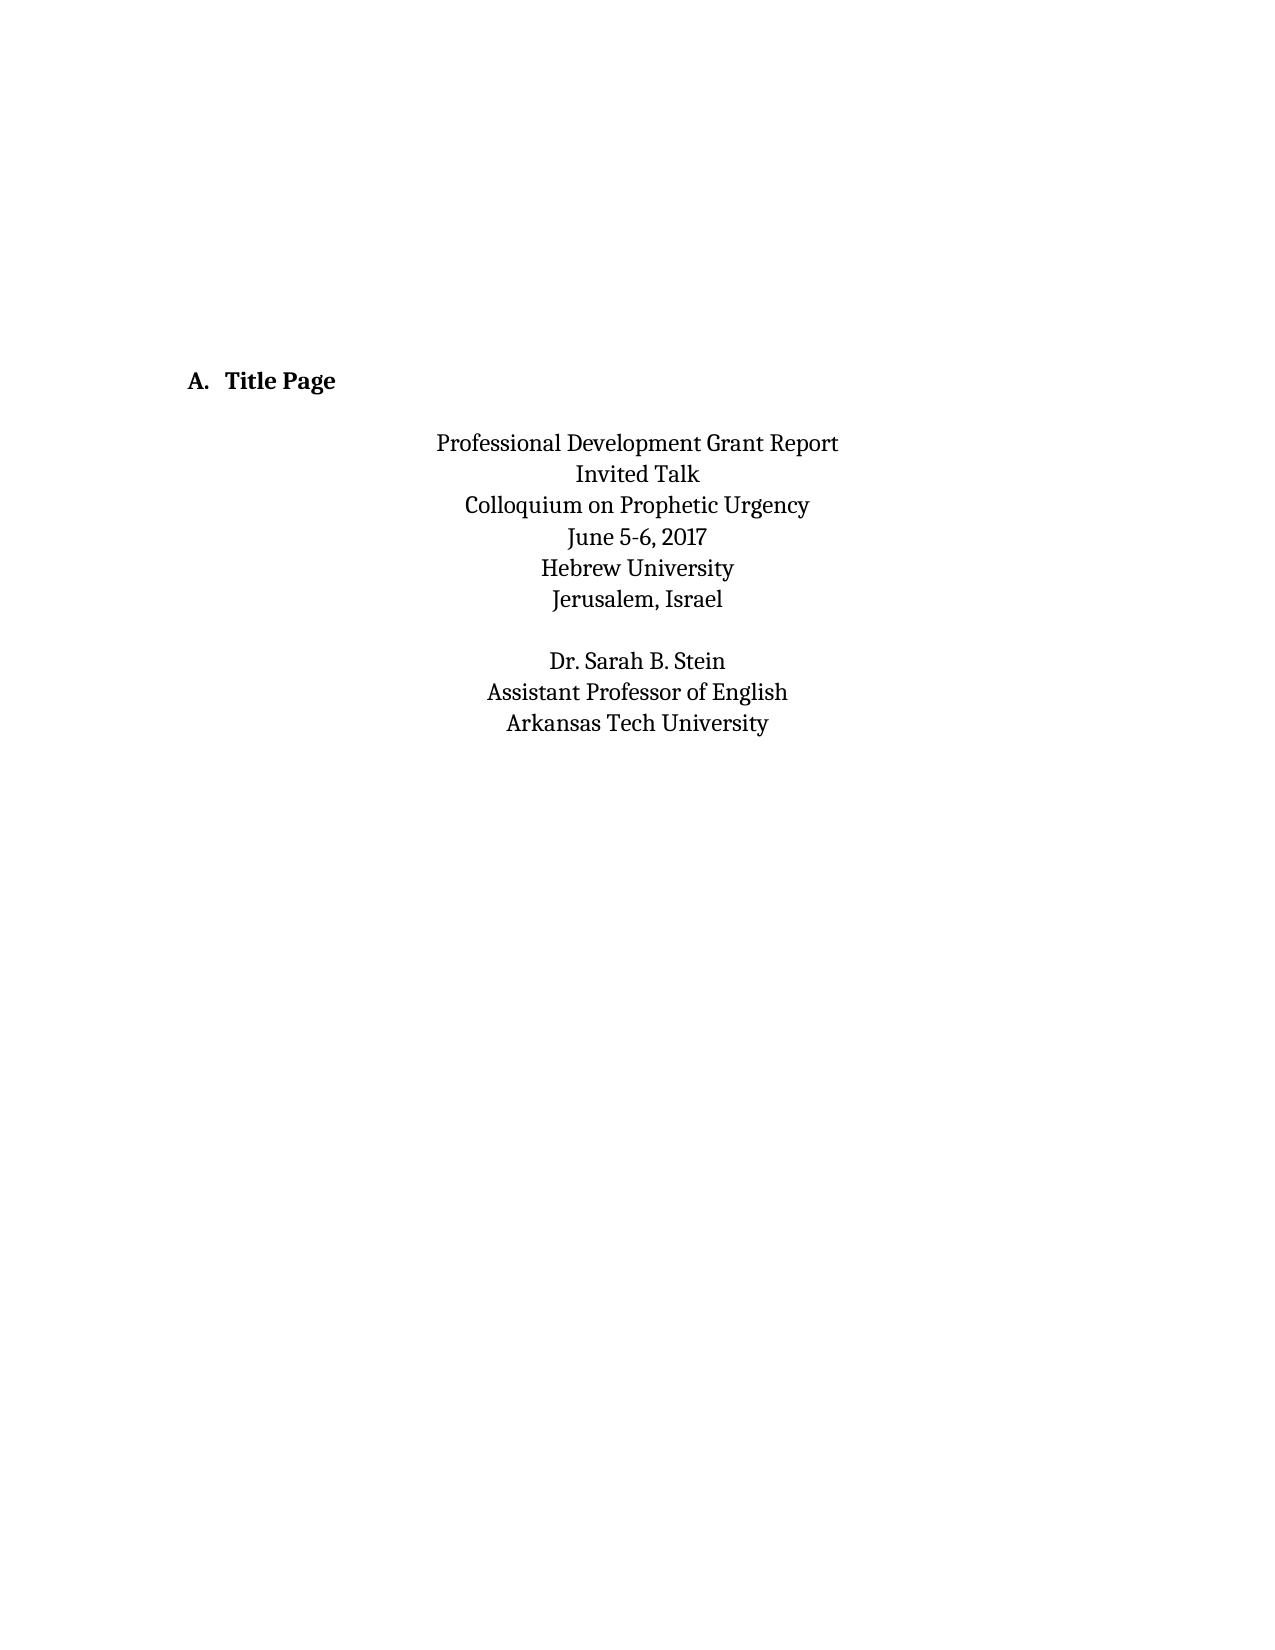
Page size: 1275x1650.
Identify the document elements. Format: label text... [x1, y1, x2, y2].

text Hebrew University [150, 553, 1125, 582]
text Colloquium on Prophetic Urgency [150, 491, 1125, 520]
text June 5-6, 2017 [150, 522, 1125, 551]
text Dr. Sarah B. Stein [150, 647, 1125, 675]
text Jerusalem, Israel [150, 584, 1125, 613]
text Arkansas Tech University [150, 709, 1125, 737]
text Professional Development Grant Report [150, 429, 1125, 458]
text Assistant Professor of English [150, 678, 1125, 706]
list Title Page [187, 367, 1125, 396]
text Invited Talk [150, 460, 1125, 489]
